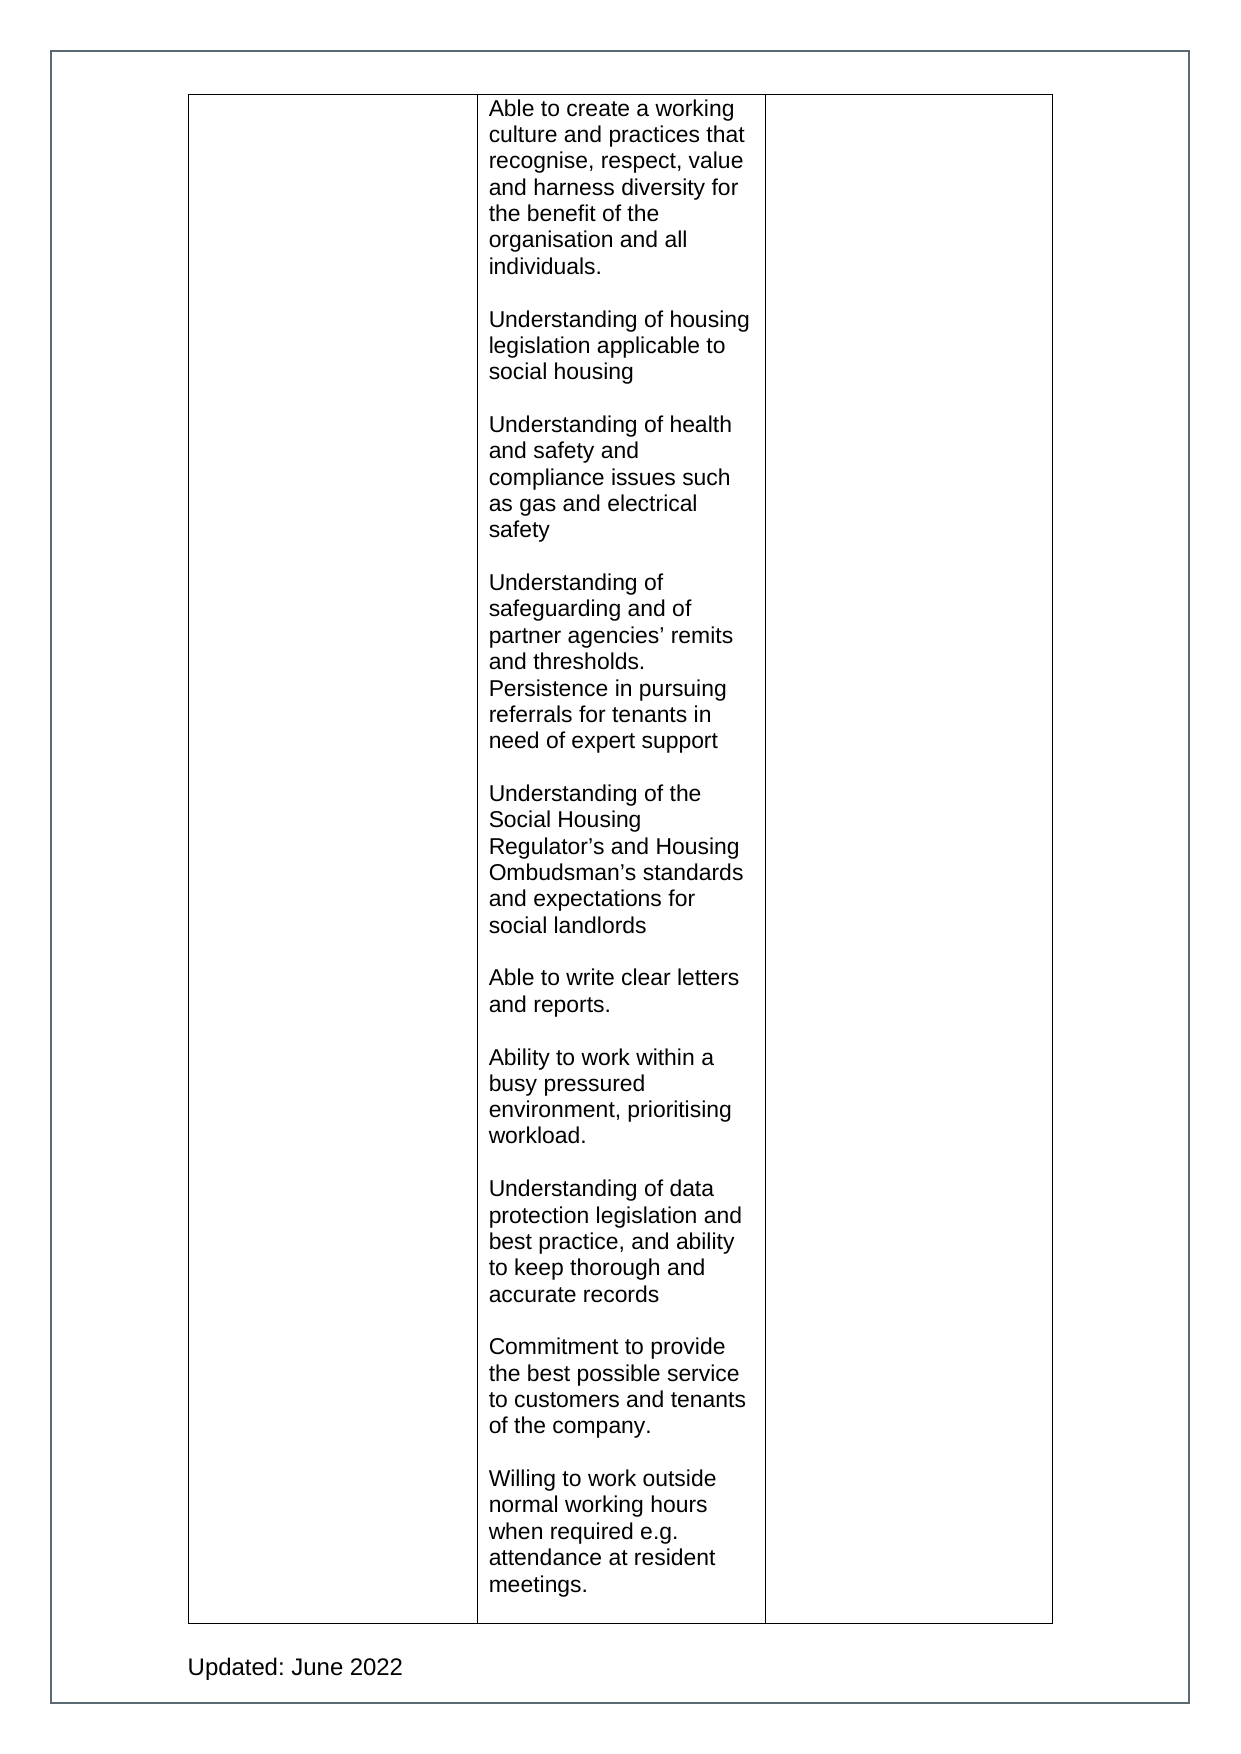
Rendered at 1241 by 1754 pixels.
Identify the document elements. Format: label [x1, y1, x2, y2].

table_cell [766, 95, 1052, 1623]
table_cell [189, 95, 477, 1623]
table_cell [478, 95, 765, 1623]
